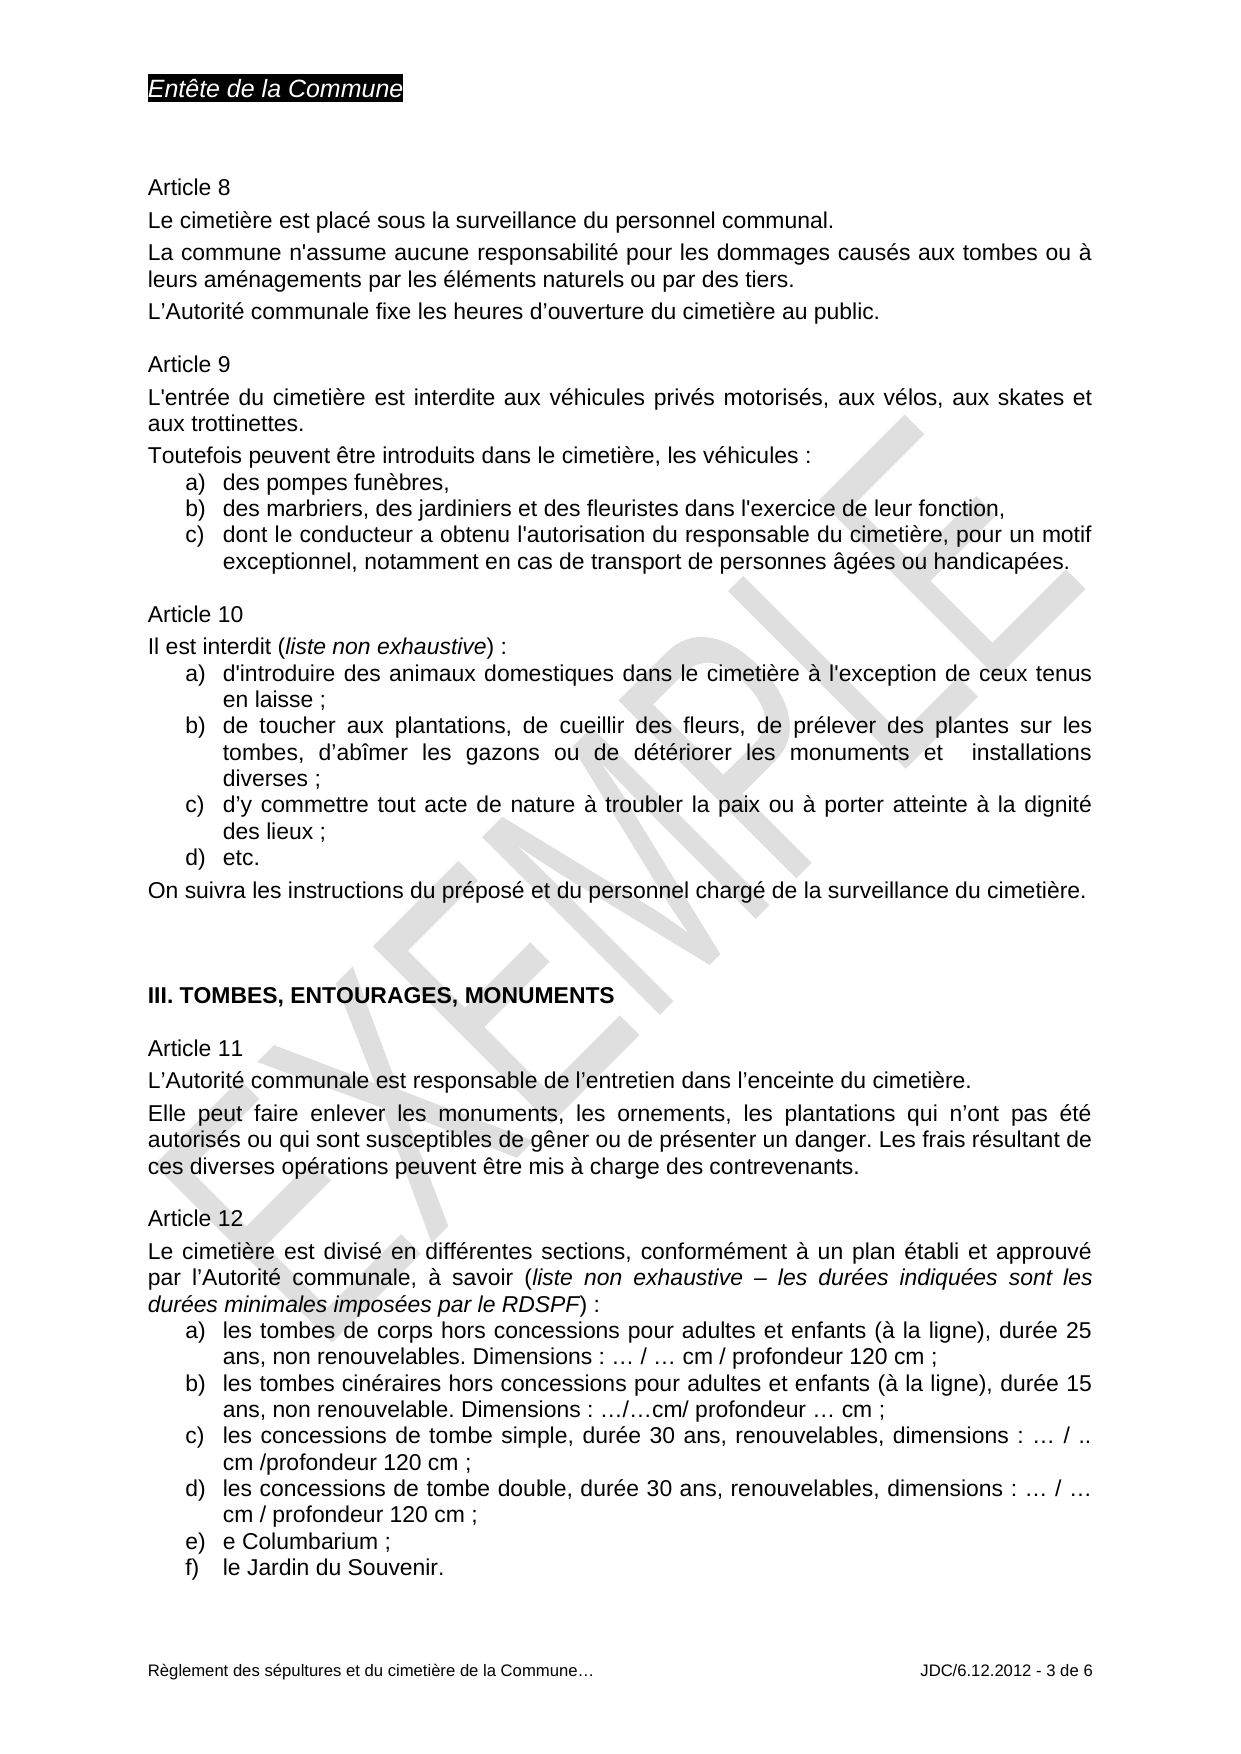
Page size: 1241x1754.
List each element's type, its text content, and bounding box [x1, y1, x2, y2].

text L'entrée du cimetière est interdite aux véhicules privés motorisés, aux vélos, aux skates et aux trottinettes. [148, 383, 1093, 436]
text Le cimetière est divisé en différentes sections, conformément à un plan établi et approuvé par l’Autorité communale, à savoir (liste non exhaustive – les durées indiquées sont les durées minimales imposées par le RDSPF) : [148, 1238, 1093, 1317]
list les concessions de tombe simple, durée 30 ans, renouvelables, dimensions : … / .. cm /profondeur 120 cm ; [185, 1422, 1093, 1475]
list d’y commettre tout acte de nature à troubler la paix ou à porter atteinte à la dignité des lieux ; [185, 791, 1093, 844]
list des marbriers, des jardiniers et des fleuristes dans l'exercice de leur fonction, [185, 495, 1093, 521]
text Toutefois peuvent être introduits dans le cimetière, les véhicules : [148, 442, 1093, 469]
list des pompes funèbres, [185, 469, 1093, 495]
list les tombes de corps hors concessions pour adultes et enfants (à la ligne), durée 25 ans, non renouvelables. Dimensions : … / … cm / profondeur 120 cm ; [185, 1317, 1093, 1370]
list les tombes cinéraires hors concessions pour adultes et enfants (à la ligne), durée 15 ans, non renouvelable. Dimensions : …/…cm/ profondeur … cm ; [185, 1370, 1093, 1422]
list d'introduire des animaux domestiques dans le cimetière à l'exception de ceux tenus en laisse ; [185, 659, 1093, 712]
text La commune n'assume aucune responsabilité pour les dommages causés aux tombes ou à leurs aménagements par les éléments naturels ou par des tiers. [148, 239, 1093, 292]
list de toucher aux plantations, de cueillir des fleurs, de prélever des plantes sur les tombes, d’abîmer les gazons ou de détériorer les monuments et installations diverses ; [185, 712, 1093, 791]
list etc. [185, 844, 1093, 870]
text Article 12 [148, 1205, 1093, 1232]
text Article 10 [148, 601, 1093, 627]
text Il est interdit (liste non exhaustive) : [148, 633, 1093, 659]
text On suivra les instructions du préposé et du personnel chargé de la surveillance du cimetière. [148, 877, 1093, 903]
list le Jardin du Souvenir. [185, 1554, 1093, 1581]
text Elle peut faire enlever les monuments, les ornements, les plantations qui n’ont pas été autorisés ou qui sont susceptibles de gêner ou de présenter un danger. Les frais résultant de ces diverses opérations peuvent être mis à charge des contrevenants. [148, 1100, 1093, 1179]
text Article 9 [148, 351, 1093, 377]
text L’Autorité communale fixe les heures d’ouverture du cimetière au public. [148, 298, 1093, 324]
list e Columbarium ; [185, 1528, 1093, 1554]
list les concessions de tombe double, durée 30 ans, renouvelables, dimensions : … / … cm / profondeur 120 cm ; [185, 1475, 1093, 1528]
text III. TOMBES, ENTOURAGES, MONUMENTS [148, 982, 1093, 1008]
list dont le conducteur a obtenu l'autorisation du responsable du cimetière, pour un motif exceptionnel, notamment en cas de transport de personnes âgées ou handicapées. [185, 521, 1093, 574]
text Article 11 [148, 1035, 1093, 1061]
text Article 8 [148, 174, 1093, 200]
text L’Autorité communale est responsable de l’entretien dans l’enceinte du cimetière. [148, 1067, 1093, 1094]
text Le cimetière est placé sous la surveillance du personnel communal. [148, 207, 1093, 233]
